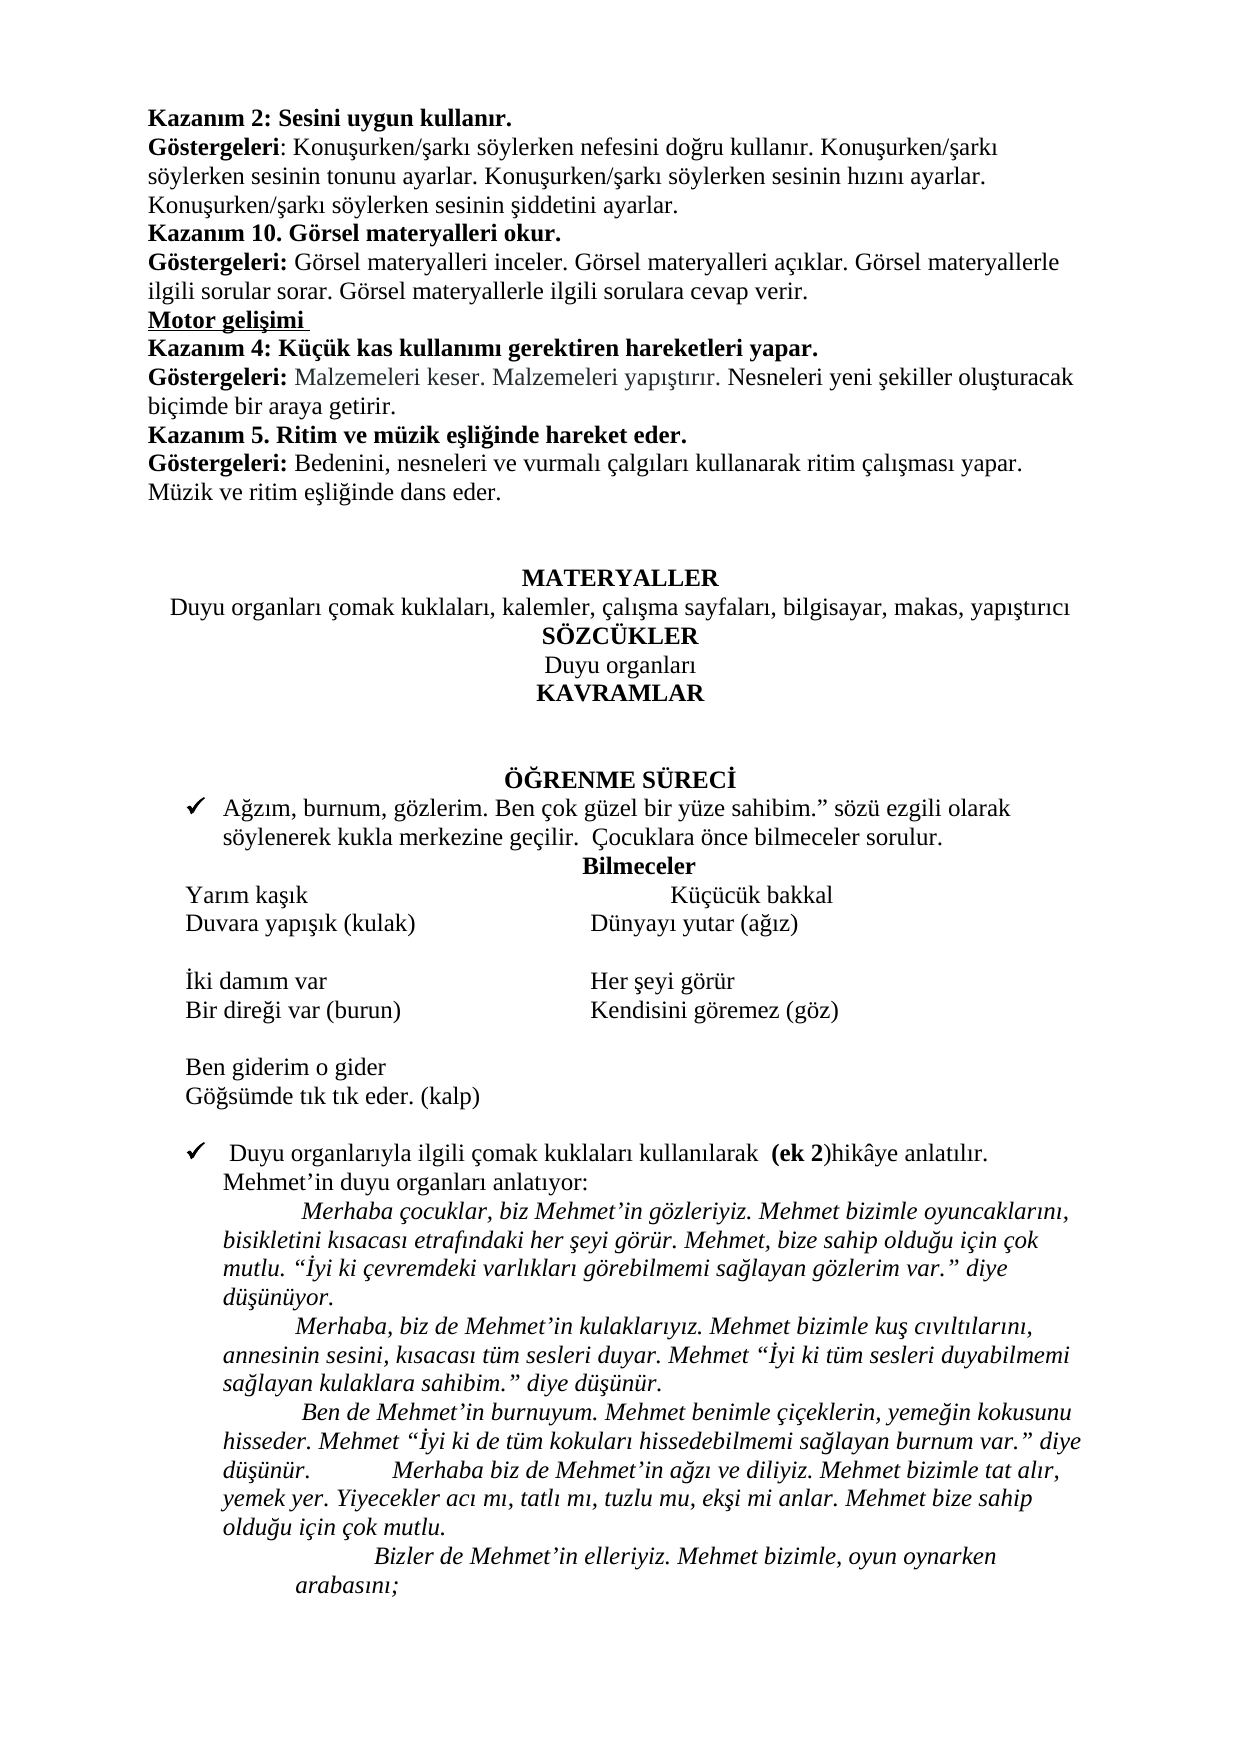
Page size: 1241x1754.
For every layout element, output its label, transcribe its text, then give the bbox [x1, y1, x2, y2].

text MATERYALLER [148, 563, 1093, 592]
text Merhaba çocuklar, biz Mehmet’in gözleriyiz. Mehmet bizimle oyuncaklarını, bisikletini kısacası etrafındaki her şeyi görür. Mehmet, bize sahip olduğu için çok mutlu. “İyi ki çevremdeki varlıkları görebilmemi sağlayan gözlerim var.” diye düşünüyor. [223, 1196, 1093, 1311]
list Ağzım, burnum, gözlerim. Ben çok güzel bir yüze sahibim.” sözü ezgili olarak söylenerek kukla merkezine geçilir. Çocuklara önce bilmeceler sorulur. [185, 793, 1093, 851]
text KAVRAMLAR [148, 678, 1093, 707]
text Bilmeceler [185, 851, 1093, 880]
text ÖĞRENME SÜRECİ [148, 765, 1093, 793]
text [148, 103, 1093, 247]
text Duyu organları çomak kuklaları, kalemler, çalışma sayfaları, bilgisayar, makas, yapıştırıcı [148, 592, 1093, 621]
text Merhaba, biz de Mehmet’in kulaklarıyız. Mehmet bizimle kuş cıvıltılarını, annesinin sesini, kısacası tüm sesleri duyar. Mehmet “İyi ki tüm sesleri duyabilmemi sağlayan kulaklara sahibim.” diye düşünür. [223, 1311, 1093, 1397]
text Göstergeleri: Görsel materyalleri inceler. Görsel materyalleri açıklar. Görsel materyallerle ilgili sorular sorar. Görsel materyallerle ilgili sorulara cevap verir. Motor gelişimi Kazanım 4: Küçük kas kullanımı gerektiren hareketleri yapar. Göstergeleri: Malzemeleri keser. Malzemeleri yapıştırır. Nesneleri yeni şekiller oluşturacak biçimde bir araya getirir. [148, 247, 1093, 420]
text İki damım var Her şeyi görür [185, 966, 1093, 995]
text SÖZCÜKLER [148, 621, 1093, 650]
text Bir direği var (burun) Kendisini göremez (göz) [185, 995, 1093, 1023]
text Ben giderim o gider [185, 1052, 1093, 1081]
text Yarım kaşık Küçücük bakkal [185, 880, 1093, 908]
text Göstergeleri: Bedenini, nesneleri ve vurmalı çalgıları kullanarak ritim çalışması yapar. Müzik ve ritim eşliğinde dans eder. [148, 448, 1093, 506]
text Duvara yapışık (kulak) Dünyayı yutar (ağız) [185, 908, 1093, 937]
text Kazanım 5. Ritim ve müzik eşliğinde hareket eder. [148, 420, 1093, 448]
text Bizler de Mehmet’in elleriyiz. Mehmet bizimle, oyun oynarken arabasını; [295, 1541, 1093, 1598]
text Göğsümde tık tık eder. (kalp) [185, 1081, 1093, 1110]
text Ben de Mehmet’in burnuyum. Mehmet benimle çiçeklerin, yemeğin kokusunu hisseder. Mehmet “İyi ki de tüm kokuları hissedebilmemi sağlayan burnum var.” diye düşünür. Merhaba biz de Mehmet’in ağzı ve diliyiz. Mehmet bizimle tat alır, yemek yer. Yiyecekler acı mı, tatlı mı, tuzlu mu, ekşi mi anlar. Mehmet bize sahip olduğu için çok mutlu. [223, 1397, 1093, 1541]
list Duyu organlarıyla ilgili çomak kuklaları kullanılarak (ek 2)hikâye anlatılır. Mehmet’in duyu organları anlatıyor: [185, 1138, 1093, 1196]
text Duyu organları [148, 650, 1093, 678]
